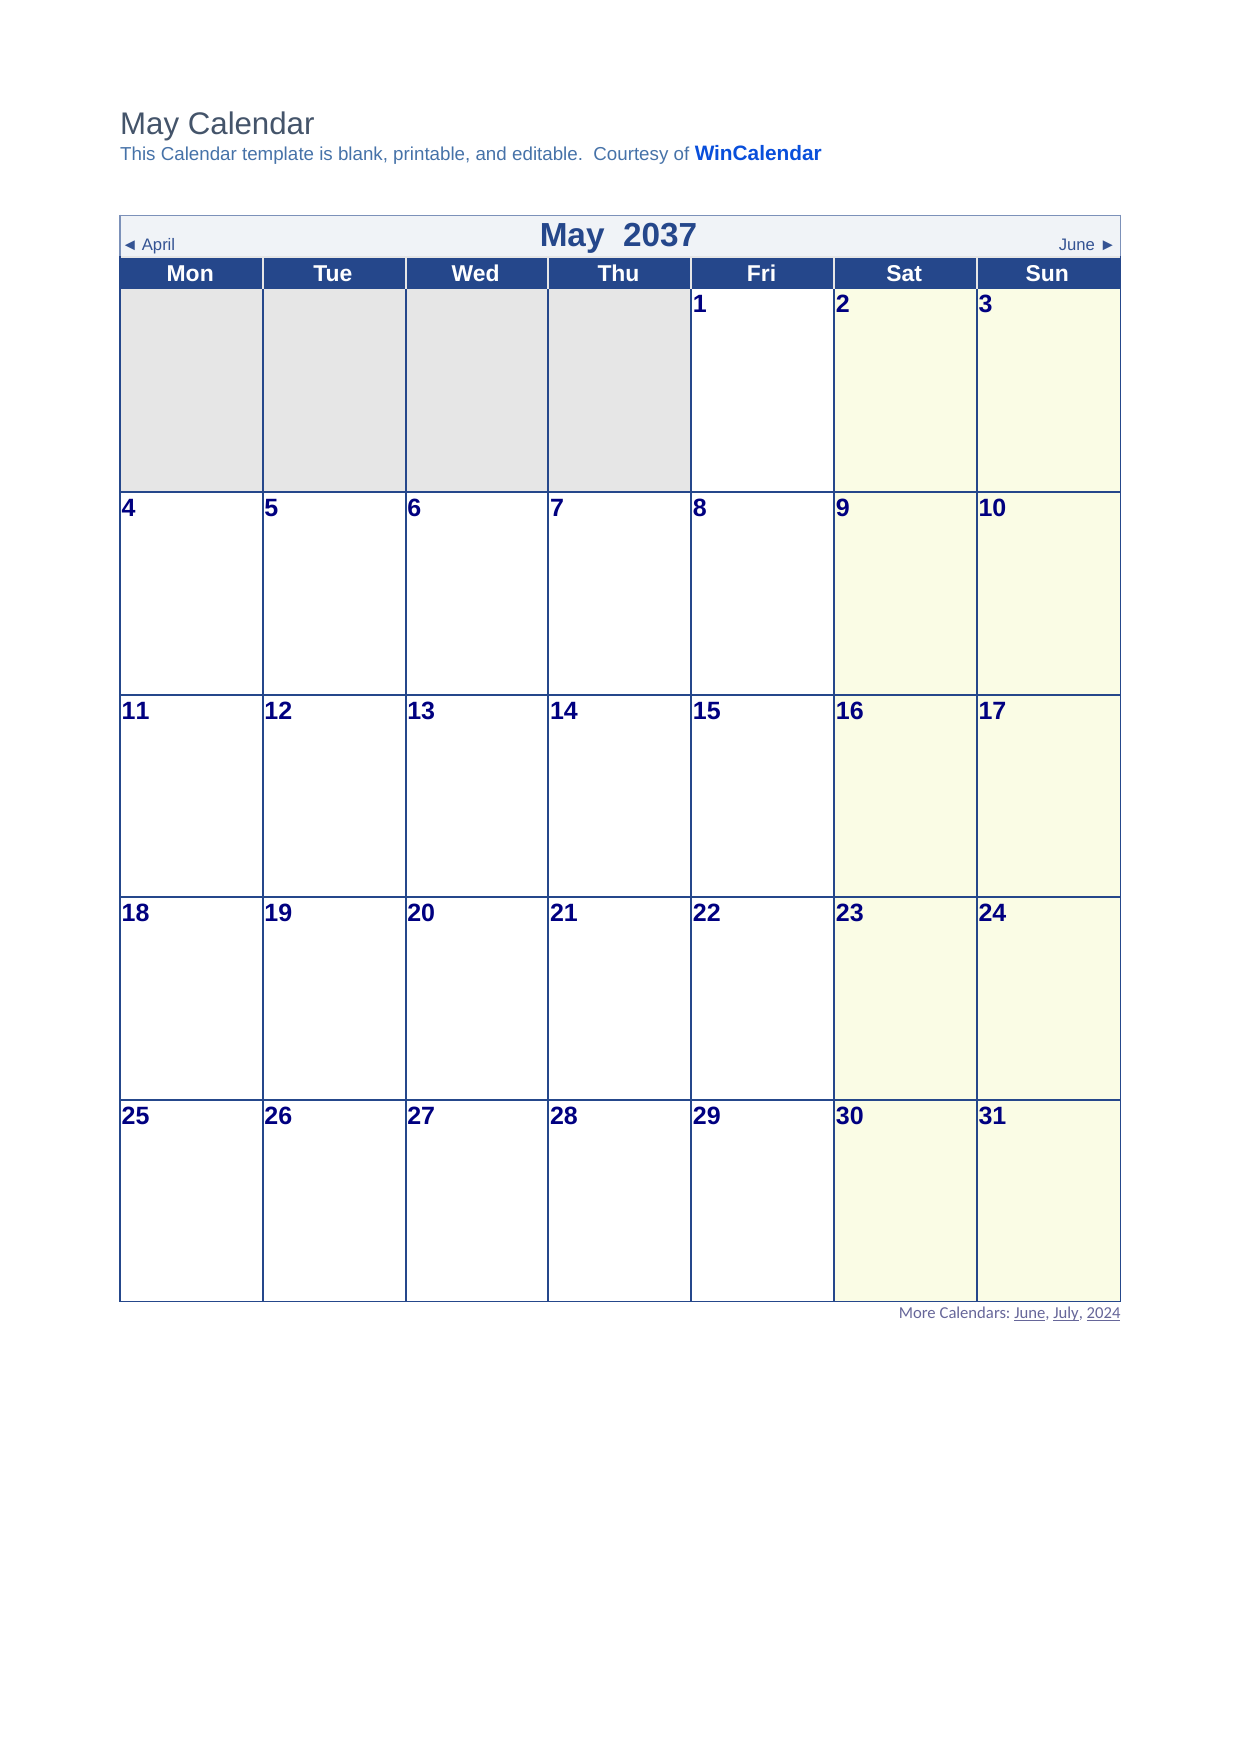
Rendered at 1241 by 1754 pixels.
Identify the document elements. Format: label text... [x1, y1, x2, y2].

table_cell 19 [264, 898, 405, 1099]
table_cell 4 [121, 493, 262, 694]
table_cell [407, 289, 547, 491]
table_cell 11 [121, 696, 262, 896]
table_cell 18 [121, 898, 262, 1099]
table_cell 6 [407, 493, 547, 694]
table_cell 20 [407, 898, 547, 1099]
table_cell 26 [264, 1101, 405, 1301]
table_cell 2 [835, 289, 976, 491]
table_cell Wed [407, 258, 547, 289]
table_cell 5 [264, 493, 405, 694]
table_cell 17 [978, 696, 1120, 896]
table_cell 12 [264, 696, 405, 896]
table_cell 13 [407, 696, 547, 896]
table_cell Fri [692, 258, 833, 289]
table_cell [121, 289, 262, 491]
table_cell 24 [978, 898, 1120, 1099]
text May Calendar This Calendar template is blank, printable, and editable. Courtesy of WinCalendar [120, 105, 1120, 193]
table_cell [264, 289, 405, 491]
table_cell 14 [549, 696, 690, 896]
table_cell 15 [692, 696, 833, 896]
text More Calendars: June, July, 2024 [120, 1302, 1120, 1322]
table_cell 1 [692, 289, 833, 491]
table_cell 23 [835, 898, 976, 1099]
table_cell 29 [692, 1101, 833, 1301]
table_cell 30 [835, 1101, 976, 1301]
table_cell 7 [549, 493, 690, 694]
table_cell 22 [692, 898, 833, 1099]
table_header May 2037 [263, 216, 977, 256]
table_cell Thu [549, 258, 690, 289]
table_cell Mon [121, 258, 262, 289]
table_cell 3 [978, 289, 1120, 491]
table_cell Sun [978, 258, 1120, 289]
table_cell 10 [978, 493, 1120, 694]
table_header ◄ April [121, 216, 263, 256]
table_cell 25 [121, 1101, 262, 1301]
table_cell [549, 289, 690, 491]
table_cell 21 [549, 898, 690, 1099]
table_cell 16 [835, 696, 976, 896]
table_cell Tue [264, 258, 405, 289]
table_cell 27 [407, 1101, 547, 1301]
table_cell 8 [692, 493, 833, 694]
table_cell 28 [549, 1101, 690, 1301]
table_cell 9 [835, 493, 976, 694]
table_header June ► [977, 216, 1120, 256]
table_cell 31 [978, 1101, 1120, 1301]
table_cell Sat [835, 258, 976, 289]
